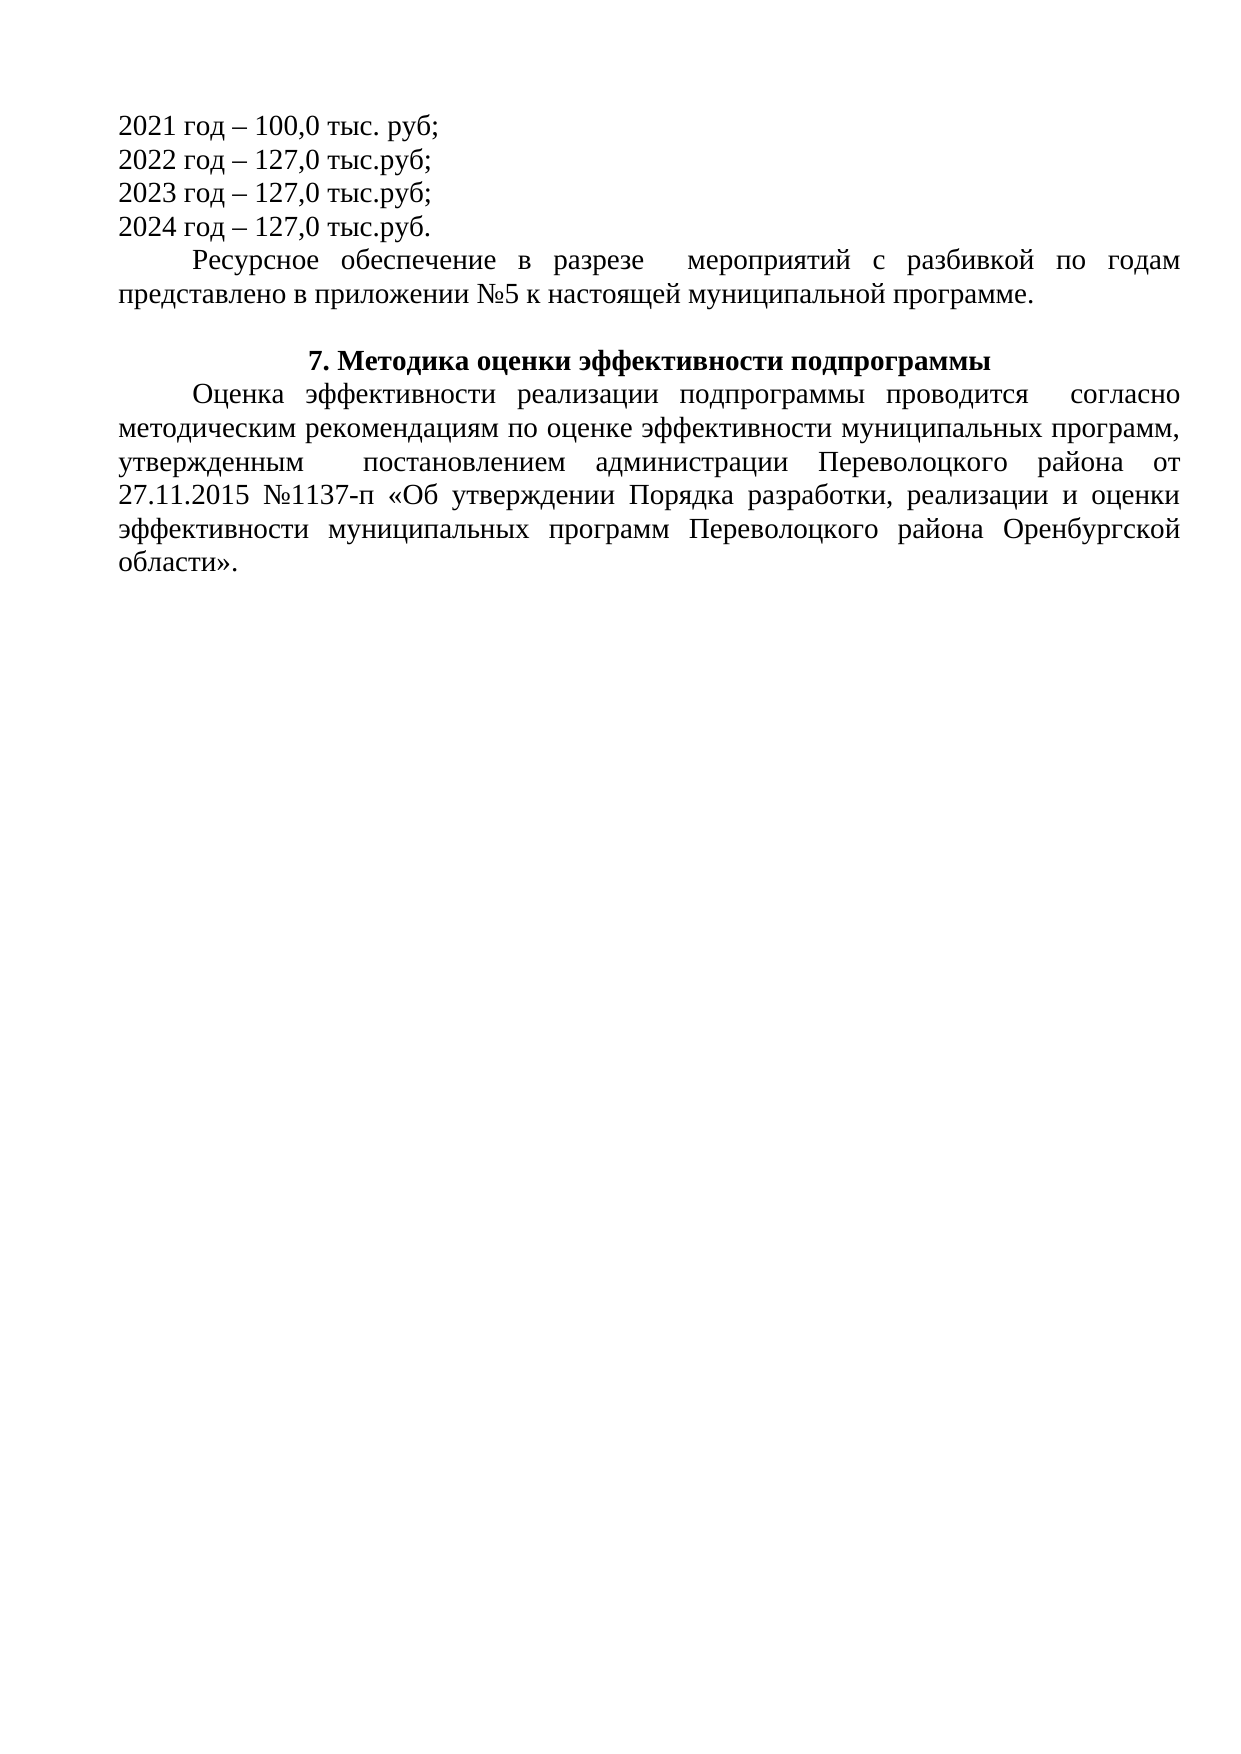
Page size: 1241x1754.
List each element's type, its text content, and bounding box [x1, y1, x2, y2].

text 7. Методика оценки эффективности подпрограммы [118, 343, 1181, 377]
text 2022 год – 127,0 тыс.руб; [118, 142, 1181, 175]
text Ресурсное обеспечение в разрезе мероприятий с разбивкой по годам представлено в приложении №5 к настоящей муниципальной программе. [118, 242, 1181, 309]
text Оценка эффективности реализации подпрограммы проводится согласно методическим рекомендациям по оценке эффективности муниципальных программ, утвержденным постановлением администрации Переволоцкого района от 27.11.2015 №1137-п «Об утверждении Порядка разработки, реализации и оценки эффективности муниципальных программ Переволоцкого района Оренбургской области». [118, 377, 1181, 578]
text 2024 год – 127,0 тыс.руб. [118, 209, 1181, 242]
text 2023 год – 127,0 тыс.руб; [118, 175, 1181, 209]
text 2021 год – 100,0 тыс. руб; [118, 108, 1181, 142]
